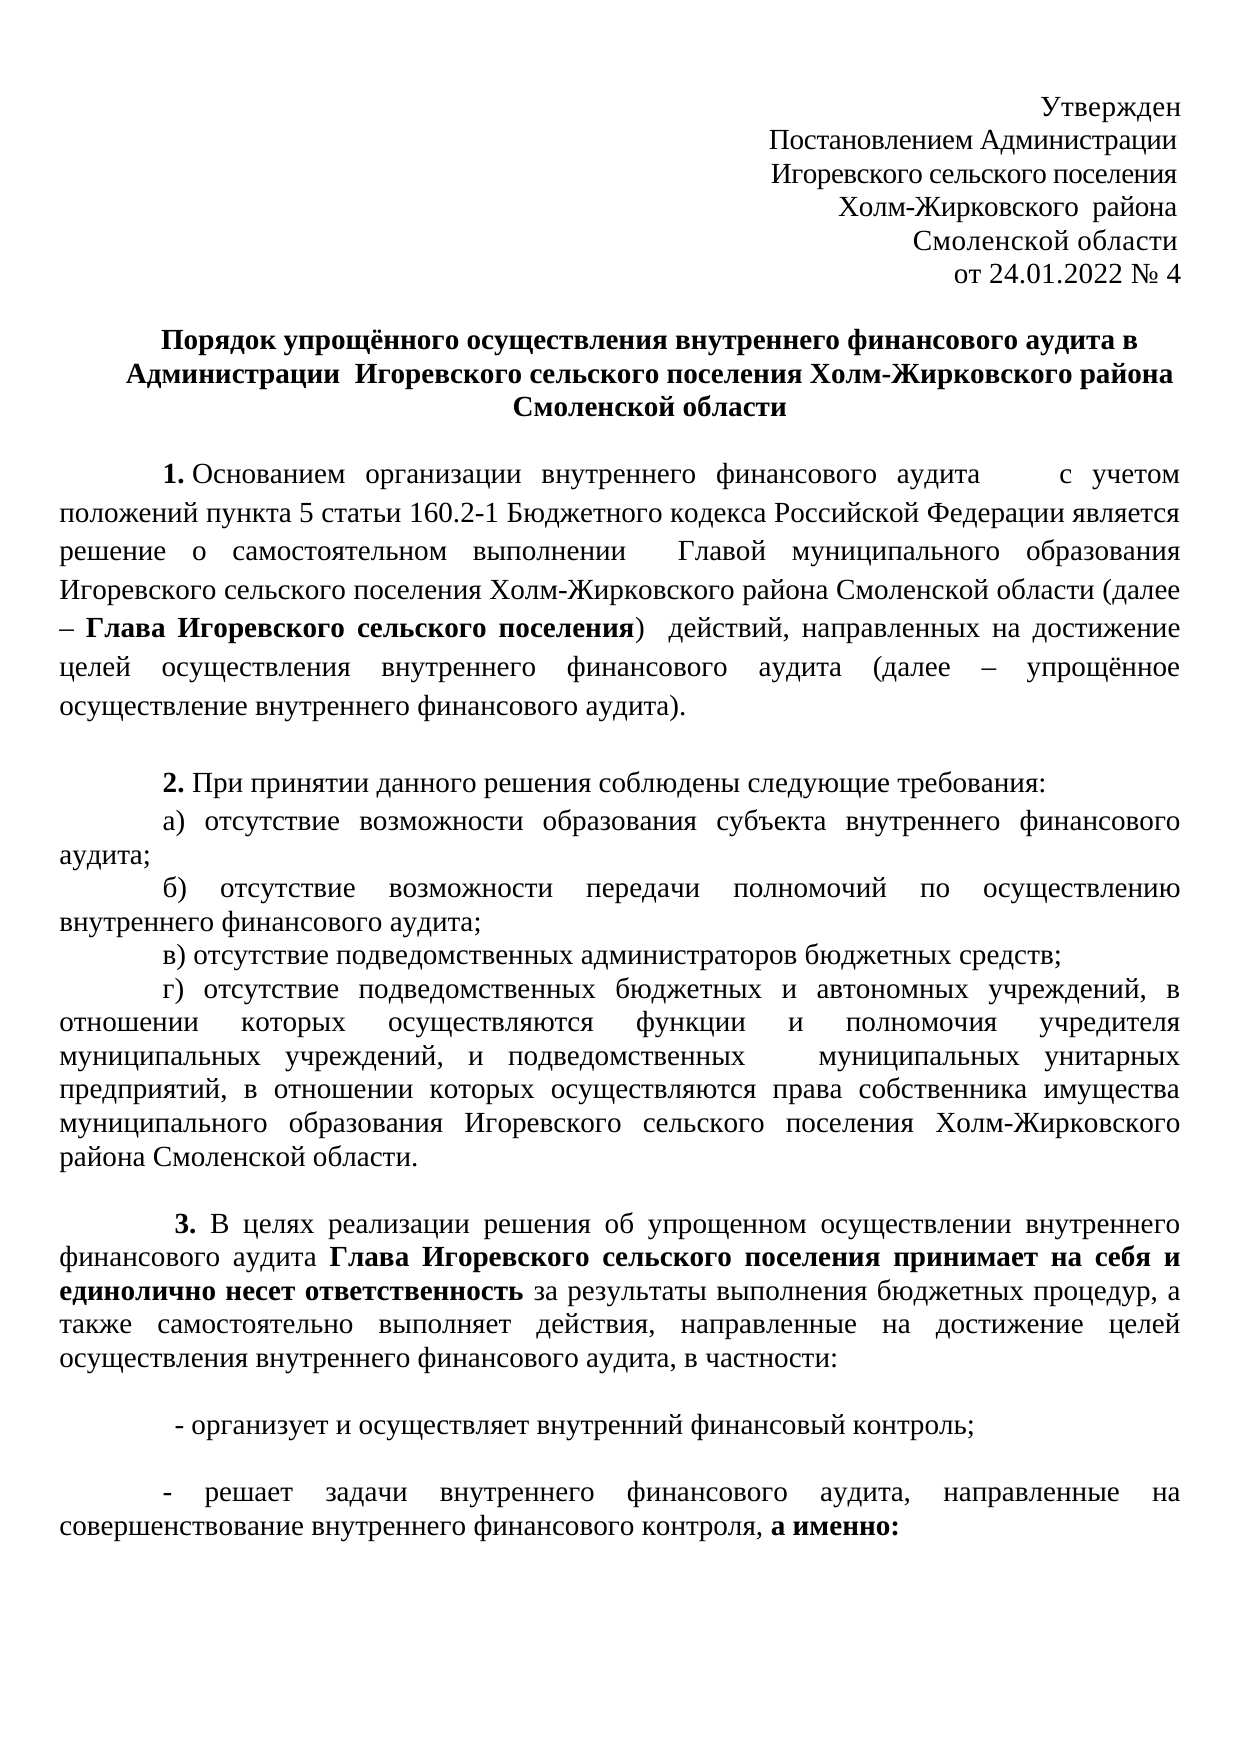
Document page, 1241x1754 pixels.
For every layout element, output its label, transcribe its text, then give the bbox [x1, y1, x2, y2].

list Основанием организации внутреннего финансового аудита с учетом положений пункта 5 статьи 160.2-1 Бюджетного кодекса Российской Федерации является решение о самостоятельном выполнении Главой муниципального образования Игоревского сельского поселения Холм-Жирковского района Смоленской области (далее – Глава Игоревского сельского поселения) действий, направленных на достижение целей осуществления внутреннего финансового аудита (далее – упрощённое осуществление внутреннего финансового аудита). [59, 456, 1181, 721]
text Игоревского сельского поселения [118, 156, 1177, 189]
text от 24.01.2022 № 4 [118, 256, 1181, 290]
text 3. В целях реализации решения об упрощенном осуществлении внутреннего финансового аудита Глава Игоревского сельского поселения принимает на себя и единолично несет ответственность за результаты выполнения бюджетных процедур, а также самостоятельно выполняет действия, направленные на достижение целей осуществления внутреннего финансового аудита, в частности: [59, 1206, 1181, 1373]
list г) отсутствие подведомственных бюджетных и автономных учреждений, в отношении которых осуществляются функции и полномочия учредителя муниципальных учреждений, и подведомственных муниципальных унитарных предприятий, в отношении которых осуществляются права собственника имущества муниципального образования Игоревского сельского поселения Холм-Жирковского района Смоленской области. [59, 971, 1181, 1172]
text Холм-Жирковского района [118, 189, 1177, 223]
text Постановлением Администрации [118, 122, 1177, 156]
list б) отсутствие возможности передачи полномочий по осуществлению внутреннего финансового аудита; [59, 870, 1181, 937]
list - решает задачи внутреннего финансового аудита, направленные на совершенствование внутреннего финансового контроля, а именно: [59, 1474, 1181, 1541]
text Смоленской области [118, 223, 1178, 256]
text Порядок упрощённого осуществления внутреннего финансового аудита в Администрации Игоревского сельского поселения Холм-Жирковского района Смоленской области [118, 322, 1181, 423]
list в) отсутствие подведомственных администраторов бюджетных средств; [59, 937, 1181, 971]
text - организует и осуществляет внутренний финансовый контроль; [118, 1407, 1181, 1441]
text Утвержден [118, 89, 1181, 122]
list а) отсутствие возможности образования субъекта внутреннего финансового аудита; [59, 803, 1181, 870]
list При принятии данного решения соблюдены следующие требования: [59, 765, 1181, 798]
